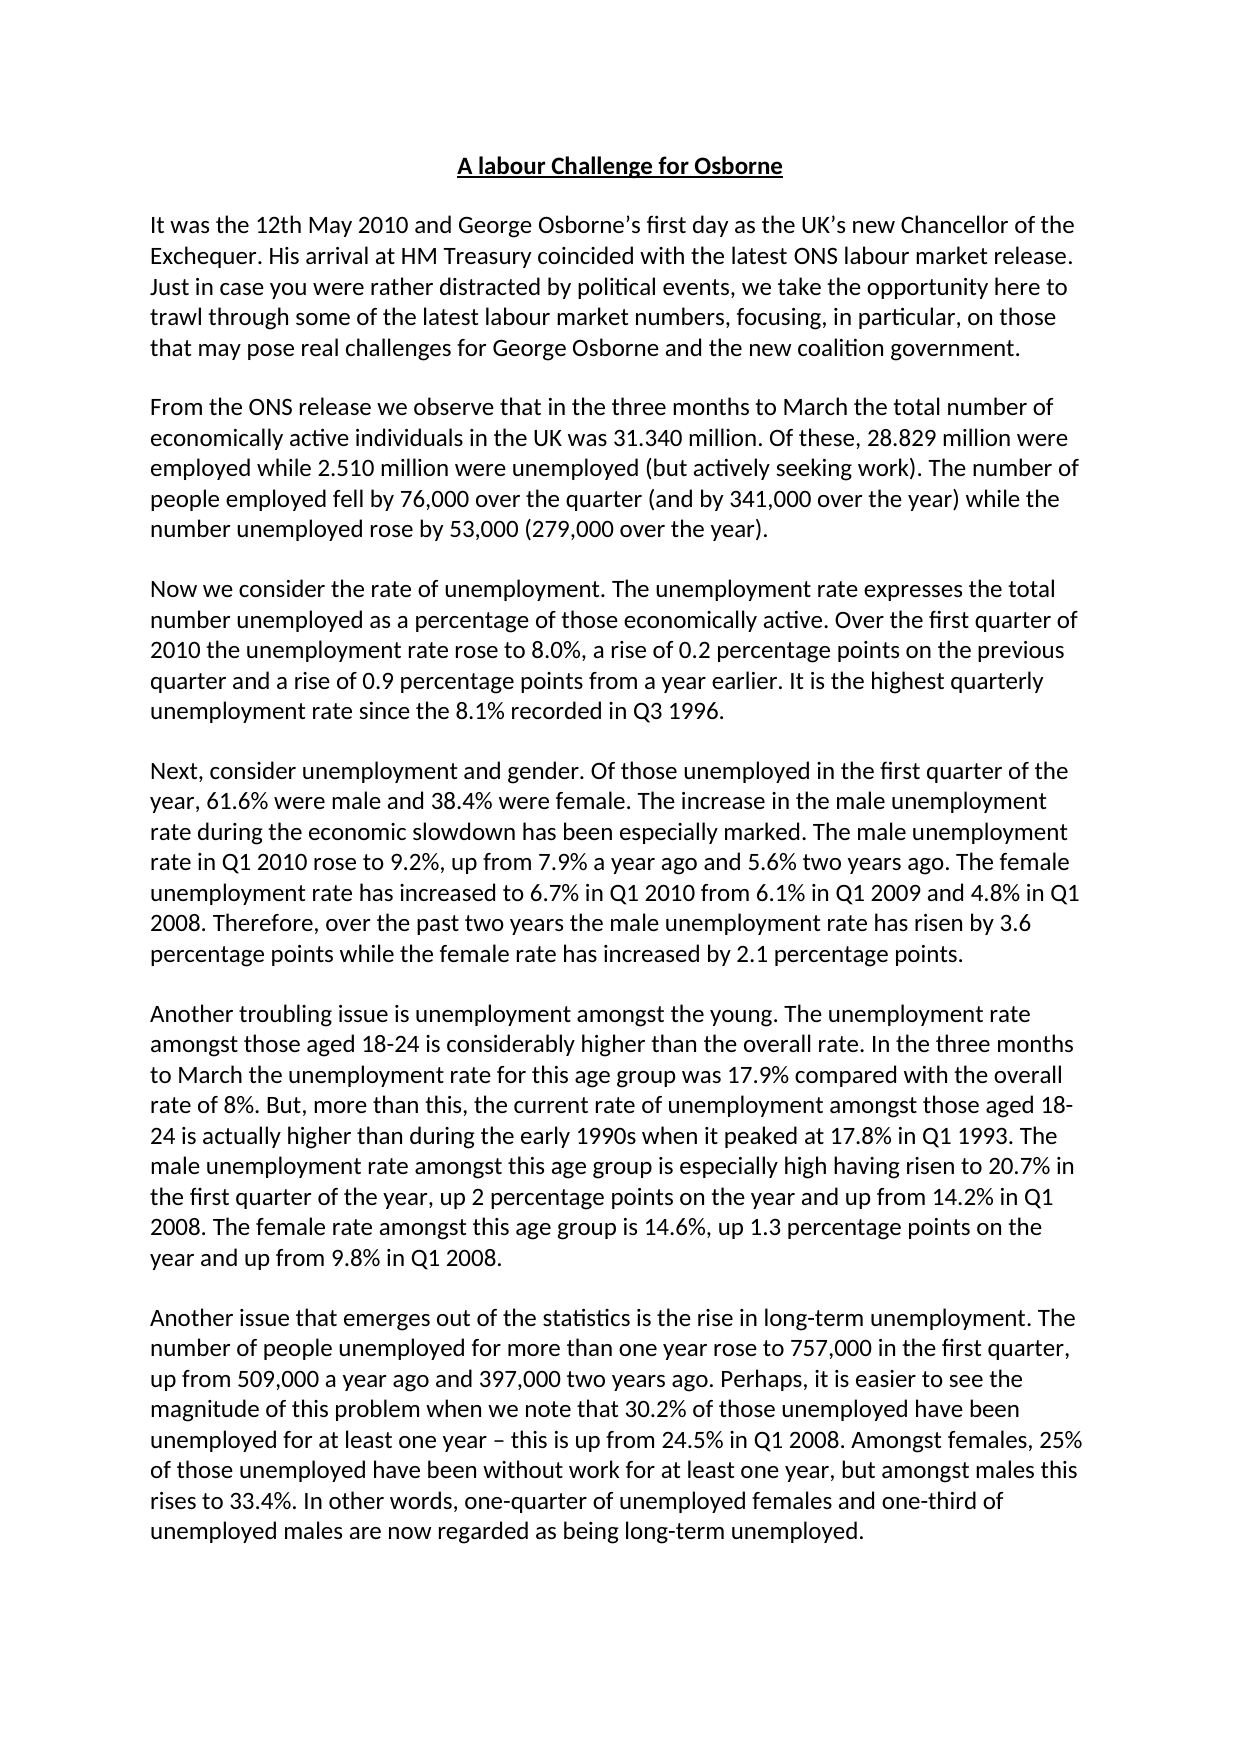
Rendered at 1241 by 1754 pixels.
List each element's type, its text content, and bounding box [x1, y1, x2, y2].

text Another troubling issue is unemployment amongst the young. The unemployment rate amongst those aged 18-24 is considerably higher than the overall rate. In the three months to March the unemployment rate for this age group was 17.9% compared with the overall rate of 8%. But, more than this, the current rate of unemployment amongst those aged 18-24 is actually higher than during the early 1990s when it peaked at 17.8% in Q1 1993. The male unemployment rate amongst this age group is especially high having risen to 20.7% in the first quarter of the year, up 2 percentage points on the year and up from 14.2% in Q1 2008. The female rate amongst this age group is 14.6%, up 1.3 percentage points on the year and up from 9.8% in Q1 2008. [150, 998, 1090, 1272]
text A labour Challenge for Osborne [150, 150, 1090, 181]
text Next, consider unemployment and gender. Of those unemployed in the first quarter of the year, 61.6% were male and 38.4% were female. The increase in the male unemployment rate during the economic slowdown has been especially marked. The male unemployment rate in Q1 2010 rose to 9.2%, up from 7.9% a year ago and 5.6% two years ago. The female unemployment rate has increased to 6.7% in Q1 2010 from 6.1% in Q1 2009 and 4.8% in Q1 2008. Therefore, over the past two years the male unemployment rate has risen by 3.6 percentage points while the female rate has increased by 2.1 percentage points. [150, 755, 1090, 969]
text From the ONS release we observe that in the three months to March the total number of economically active individuals in the UK was 31.340 million. Of these, 28.829 million were employed while 2.510 million were unemployed (but actively seeking work). The number of people employed fell by 76,000 over the quarter (and by 341,000 over the year) while the number unemployed rose by 53,000 (279,000 over the year). [150, 391, 1090, 544]
text Another issue that emerges out of the statistics is the rise in long-term unemployment. The number of people unemployed for more than one year rose to 757,000 in the first quarter, up from 509,000 a year ago and 397,000 two years ago. Perhaps, it is easier to see the magnitude of this problem when we note that 30.2% of those unemployed have been unemployed for at least one year – this is up from 24.5% in Q1 2008. Amongst females, 25% of those unemployed have been without work for at least one year, but amongst males this rises to 33.4%. In other words, one-quarter of unemployed females and one-third of unemployed males are now regarded as being long-term unemployed. [150, 1302, 1090, 1546]
text Now we consider the rate of unemployment. The unemployment rate expresses the total number unemployed as a percentage of those economically active. Over the first quarter of 2010 the unemployment rate rose to 8.0%, a rise of 0.2 percentage points on the previous quarter and a rise of 0.9 percentage points from a year earlier. It is the highest quarterly unemployment rate since the 8.1% recorded in Q3 1996. [150, 573, 1090, 726]
text It was the 12th May 2010 and George Osborne’s first day as the UK’s new Chancellor of the Exchequer. His arrival at HM Treasury coincided with the latest ONS labour market release. Just in case you were rather distracted by political events, we take the opportunity here to trawl through some of the latest labour market numbers, focusing, in particular, on those that may pose real challenges for George Osborne and the new coalition government. [150, 210, 1090, 362]
